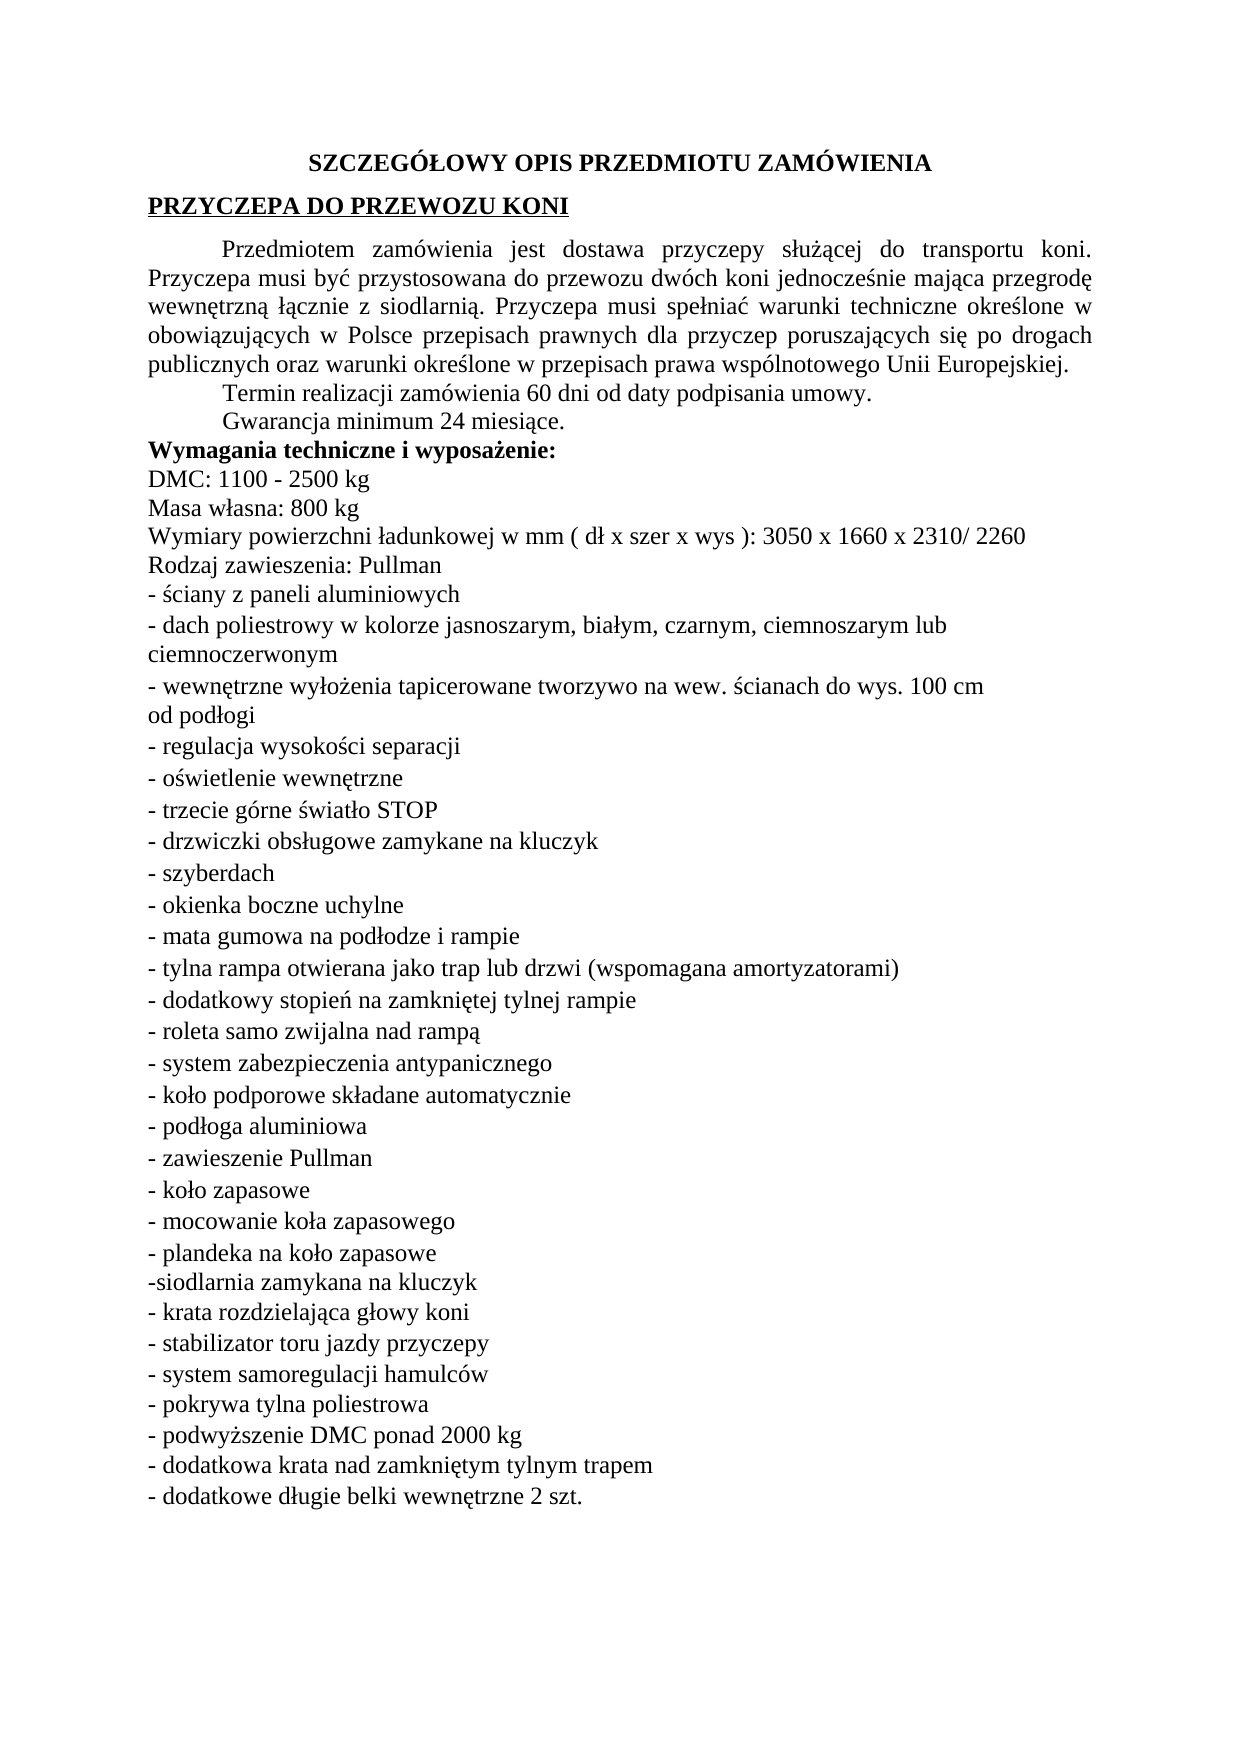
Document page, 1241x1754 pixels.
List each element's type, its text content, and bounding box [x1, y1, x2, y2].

text - oświetlenie wewnętrzne [148, 763, 1093, 792]
text DMC: 1100 - 2500 kg [148, 464, 1093, 493]
text Masa własna: 800 kg [148, 493, 1093, 521]
text - koło podporowe składane automatycznie [148, 1080, 1093, 1108]
text - plandeka na koło zapasowe [148, 1238, 1093, 1267]
text - szyberdach [148, 858, 1093, 887]
text Przedmiotem zamówienia jest dostawa przyczepy służącej do transportu koni. Przyczepa musi być przystosowana do przewozu dwóch koni jednocześnie mająca przegrodę wewnętrzną łącznie z siodlarnią. Przyczepa musi spełniać warunki techniczne określone w obowiązujących w Polsce przepisach prawnych dla przyczep poruszających się po drogach publicznych oraz warunki określone w przepisach prawa wspólnotowego Unii Europejskiej. [148, 234, 1093, 378]
text - dodatkowe długie belki wewnętrzne 2 szt. [148, 1481, 1093, 1510]
text - roleta samo zwijalna nad rampą [148, 1016, 1093, 1045]
text - tylna rampa otwierana jako trap lub drzwi (wspomagana amortyzatorami) [148, 953, 1093, 982]
text - krata rozdzielająca głowy koni [148, 1297, 1093, 1326]
text - mata gumowa na podłodze i rampie [148, 921, 1093, 950]
text - system zabezpieczenia antypanicznego [148, 1048, 1093, 1077]
text -siodlarnia zamykana na kluczyk [148, 1267, 1093, 1296]
text - ściany z paneli aluminiowych [148, 579, 1093, 608]
text - regulacja wysokości separacji [148, 731, 1093, 760]
text - pokrywa tylna poliestrowa [148, 1389, 1093, 1418]
text - dach poliestrowy w kolorze jasnoszarym, białym, czarnym, ciemnoszarym lub ciemnoczerwonym [148, 611, 1093, 668]
text Wymiary powierzchni ładunkowej w mm ( dł x szer x wys ): 3050 x 1660 x 2310/ 2260 [148, 521, 1093, 550]
text - koło zapasowe [148, 1175, 1093, 1203]
text - drzwiczki obsługowe zamykane na kluczyk [148, 826, 1093, 855]
text - trzecie górne światło STOP [148, 795, 1093, 823]
text Gwarancja minimum 24 miesiące. [222, 406, 1093, 435]
text Termin realizacji zamówienia 60 dni od daty podpisania umowy. [222, 378, 1093, 406]
text - okienka boczne uchylne [148, 890, 1093, 918]
text - podłoga aluminiowa [148, 1111, 1093, 1140]
text PRZYCZEPA DO PRZEWOZU KONI [148, 191, 1093, 219]
text - stabilizator toru jazdy przyczepy [148, 1328, 1093, 1357]
text - zawieszenie Pullman [148, 1143, 1093, 1172]
text Wymagania techniczne i wyposażenie: [148, 435, 1093, 464]
text Rodzaj zawieszenia: Pullman [148, 550, 1093, 579]
text - system samoregulacji hamulców [148, 1359, 1093, 1387]
text SZCZEGÓŁOWY OPIS PRZEDMIOTU ZAMÓWIENIA [148, 148, 1093, 176]
text - dodatkowa krata nad zamkniętym tylnym trapem [148, 1451, 1093, 1479]
text - mocowanie koła zapasowego [148, 1206, 1093, 1235]
text - podwyższenie DMC ponad 2000 kg [148, 1420, 1093, 1449]
text - wewnętrzne wyłożenia tapicerowane tworzywo na wew. ścianach do wys. 100 cm od podłogi [148, 671, 1093, 728]
text - dodatkowy stopień na zamkniętej tylnej rampie [148, 985, 1093, 1013]
